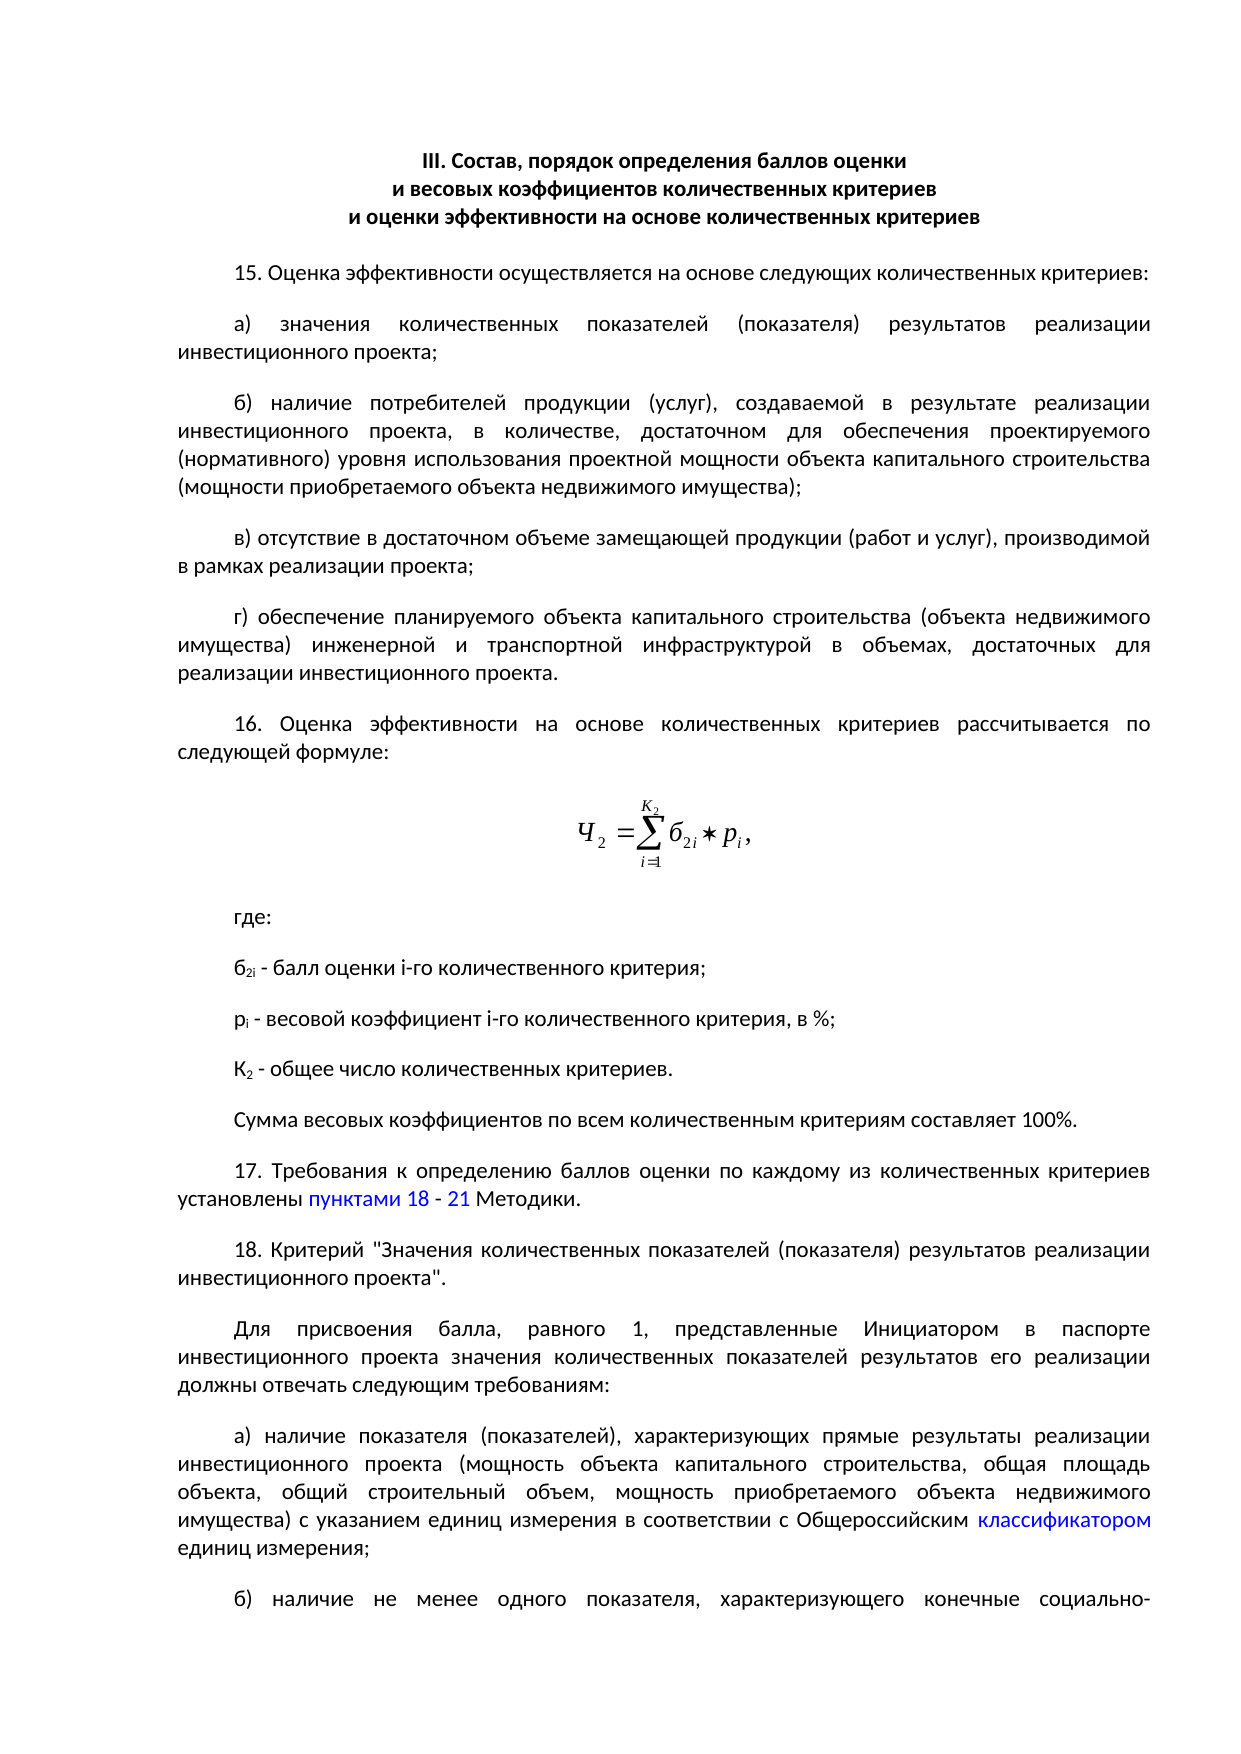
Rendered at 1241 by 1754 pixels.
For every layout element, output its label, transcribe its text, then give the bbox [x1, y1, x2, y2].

title и оценки эффективности на основе количественных критериев [177, 202, 1152, 230]
text Для присвоения балла, равного 1, представленные Инициатором в паспорте инвестиционного проекта значения количественных показателей результатов его реализации должны отвечать следующим требованиям: [177, 1314, 1152, 1398]
text б) наличие потребителей продукции (услуг), создаваемой в результате реализации инвестиционного проекта, в количестве, достаточном для обеспечения проектируемого (нормативного) уровня использования проектной мощности объекта капитального строительства (мощности приобретаемого объекта недвижимого имущества); [177, 388, 1152, 500]
text Сумма весовых коэффициентов по всем количественным критериям составляет 100%. [177, 1106, 1152, 1133]
text а) значения количественных показателей (показателя) результатов реализации инвестиционного проекта; [177, 309, 1152, 365]
title III. Состав, порядок определения баллов оценки [177, 146, 1152, 174]
text 15. Оценка эффективности осуществляется на основе следующих количественных критериев: [177, 258, 1152, 286]
text К2 - общее число количественных критериев. [177, 1054, 1152, 1083]
text в) отсутствие в достаточном объеме замещающей продукции (работ и услуг), производимой в рамках реализации проекта; [177, 523, 1152, 579]
text pi - весовой коэффициент i-го количественного критерия, в %; [177, 1004, 1152, 1032]
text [177, 1584, 1152, 1612]
text 16. Оценка эффективности на основе количественных критериев рассчитывается по следующей формуле: [177, 709, 1152, 765]
text где: [177, 902, 1152, 930]
text г) обеспечение планируемого объекта капитального строительства (объекта недвижимого имущества) инженерной и транспортной инфраструктурой в объемах, достаточных для реализации инвестиционного проекта. [177, 602, 1152, 686]
text 17. Требования к определению баллов оценки по каждому из количественных критериев установлены пунктами 18 - 21 Методики. [177, 1156, 1152, 1212]
text а) наличие показателя (показателей), характеризующих прямые результаты реализации инвестиционного проекта (мощность объекта капитального строительства, общая площадь объекта, общий строительный объем, мощность приобретаемого объекта недвижимого имущества) с указанием единиц измерения в соответствии с Общероссийским классификатором единиц измерения; [177, 1421, 1152, 1561]
text 18. Критерий "Значения количественных показателей (показателя) результатов реализации инвестиционного проекта". [177, 1235, 1152, 1291]
text б2i - балл оценки i-го количественного критерия; [177, 953, 1152, 981]
title и весовых коэффициентов количественных критериев [177, 174, 1152, 202]
